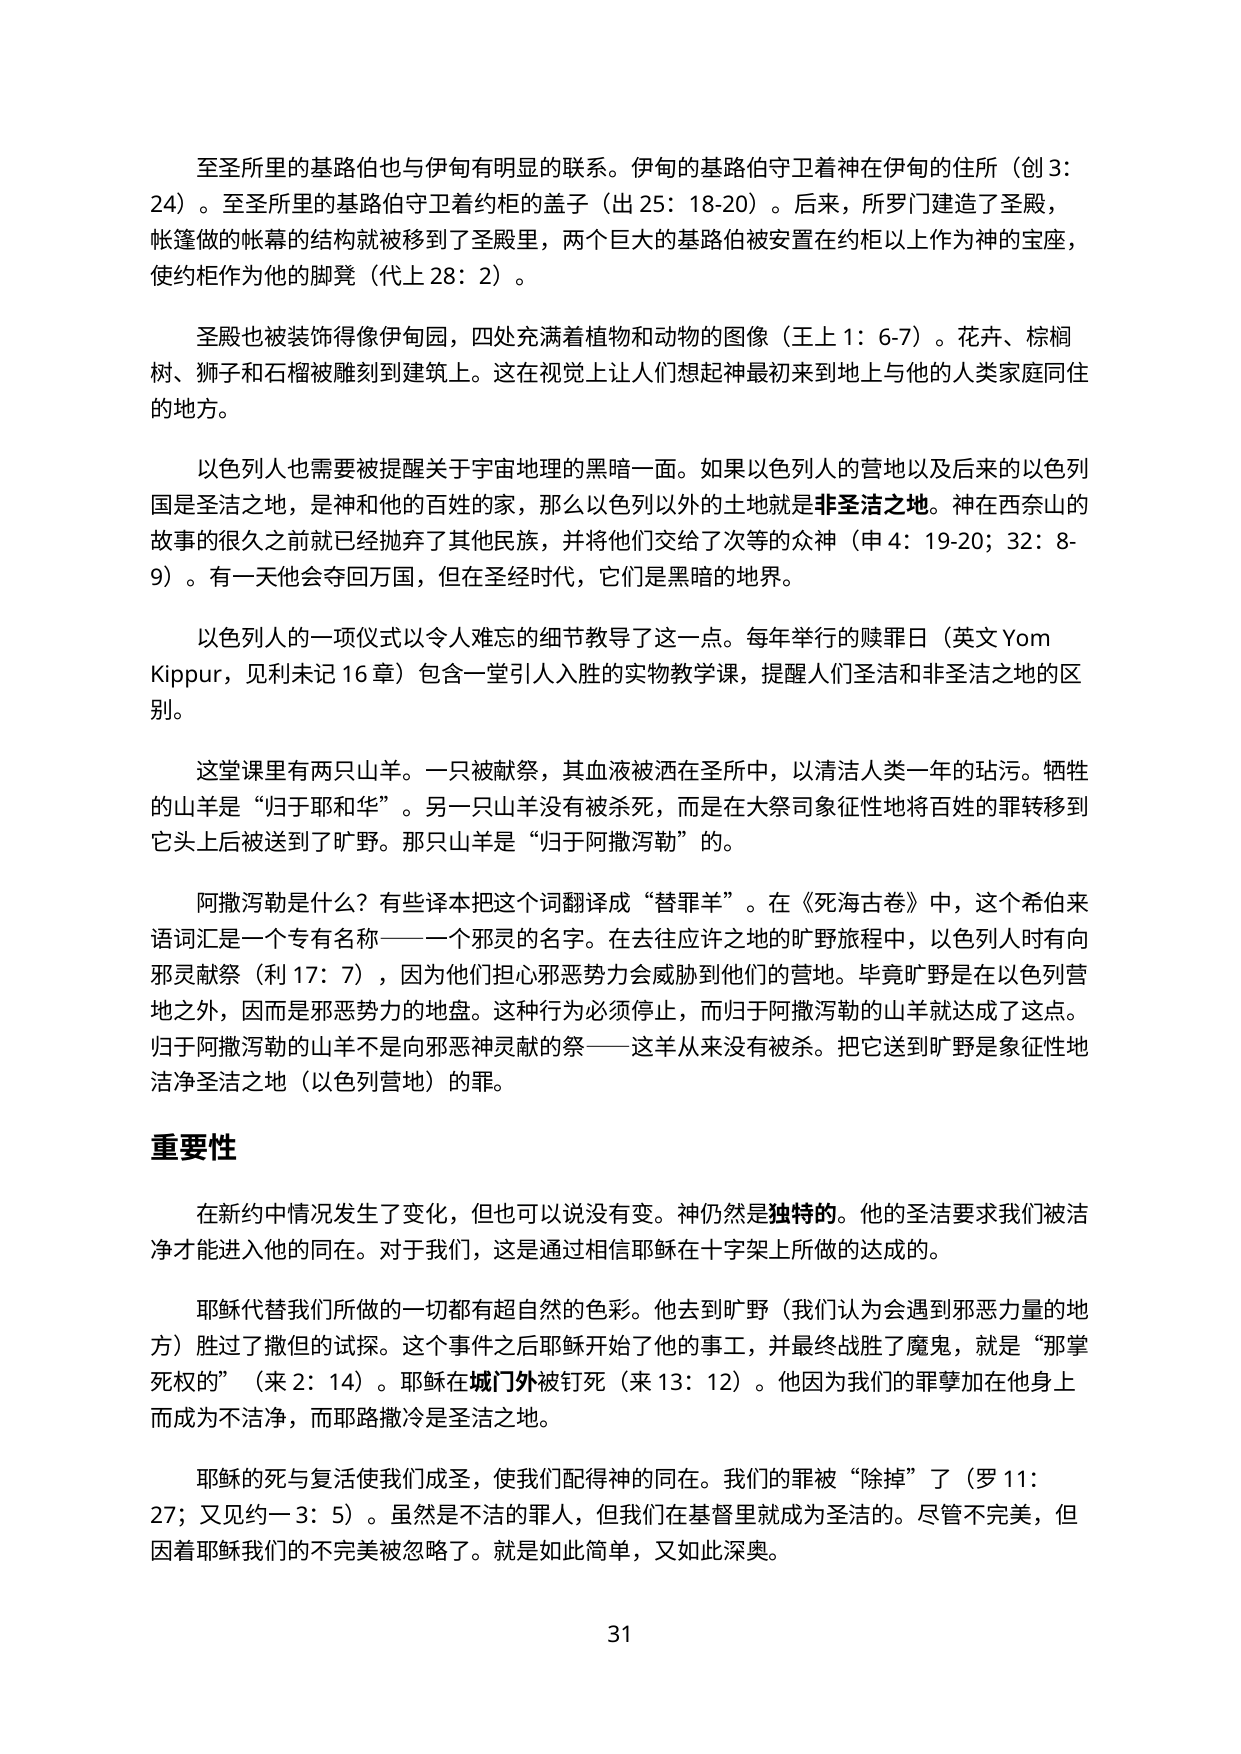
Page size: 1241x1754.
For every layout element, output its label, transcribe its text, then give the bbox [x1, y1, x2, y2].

text 阿撒泻勒是什么？有些译本把这个词翻译成“替罪羊”。在《死海古卷》中，这个希伯来语词汇是一个专有名称——一个邪灵的名字。在去往应许之地的旷野旅程中，以色列人时有向邪灵献祭（利17：7），因为他们担心邪恶势力会威胁到他们的营地。毕竟旷野是在以色列营地之外，因而是邪恶势力的地盘。这种行为必须停止，而归于阿撒泻勒的山羊就达成了这点。归于阿撒泻勒的山羊不是向邪恶神灵献的祭——这羊从来没有被杀。把它送到旷野是象征性地洁净圣洁之地（以色列营地）的罪。 [150, 885, 1090, 1097]
text 这堂课里有两只山羊。一只被献祭，其血液被洒在圣所中，以清洁人类一年的玷污。牺牲的山羊是“归于耶和华”。另一只山羊没有被杀死，而是在大祭司象征性地将百姓的罪转移到它头上后被送到了旷野。那只山羊是“归于阿撒泻勒”的。 [150, 752, 1090, 857]
text 以色列人也需要被提醒关于宇宙地理的黑暗一面。如果以色列人的营地以及后来的以色列国是圣洁之地，是神和他的百姓的家，那么以色列以外的土地就是非圣洁之地。神在西奈山的故事的很久之前就已经抛弃了其他民族，并将他们交给了次等的众神（申4：19-20；32：8-9）。有一天他会夺回万国，但在圣经时代，它们是黑暗的地界。 [150, 451, 1090, 592]
text 圣殿也被装饰得像伊甸园，四处充满着植物和动物的图像（王上1：6-7）。花卉、棕榈树、狮子和石榴被雕刻到建筑上。这在视觉上让人们想起神最初来到地上与他的人类家庭同住的地方。 [150, 319, 1090, 424]
text 在新约中情况发生了变化，但也可以说没有变。神仍然是独特的。他的圣洁要求我们被洁净才能进入他的同在。对于我们，这是通过相信耶稣在十字架上所做的达成的。 [150, 1196, 1090, 1265]
subtitle 重要性 [150, 1125, 1090, 1167]
text 以色列人的一项仪式以令人难忘的细节教导了这一点。每年举行的赎罪日（英文Yom Kippur，见利未记16章）包含一堂引人入胜的实物教学课，提醒人们圣洁和非圣洁之地的区别。 [150, 620, 1090, 725]
text 耶稣的死与复活使我们成圣，使我们配得神的同在。我们的罪被“除掉”了（罗11：27；又见约一3：5）。虽然是不洁的罪人，但我们在基督里就成为圣洁的。尽管不完美，但因着耶稣我们的不完美被忽略了。就是如此简单，又如此深奥。 [150, 1461, 1090, 1566]
text 至圣所里的基路伯也与伊甸有明显的联系。伊甸的基路伯守卫着神在伊甸的住所（创3：24）。至圣所里的基路伯守卫着约柜的盖子（出25：18-20）。后来，所罗门建造了圣殿，帐篷做的帐幕的结构就被移到了圣殿里，两个巨大的基路伯被安置在约柜以上作为神的宝座，使约柜作为他的脚凳（代上28：2）。 [150, 150, 1090, 291]
text 耶稣代替我们所做的一切都有超自然的色彩。他去到旷野（我们认为会遇到邪恶力量的地方）胜过了撒但的试探。这个事件之后耶稣开始了他的事工，并最终战胜了魔鬼，就是“那掌死权的”（来2：14）。耶稣在城门外被钉死（来13：12）。他因为我们的罪孽加在他身上而成为不洁净，而耶路撒冷是圣洁之地。 [150, 1292, 1090, 1433]
